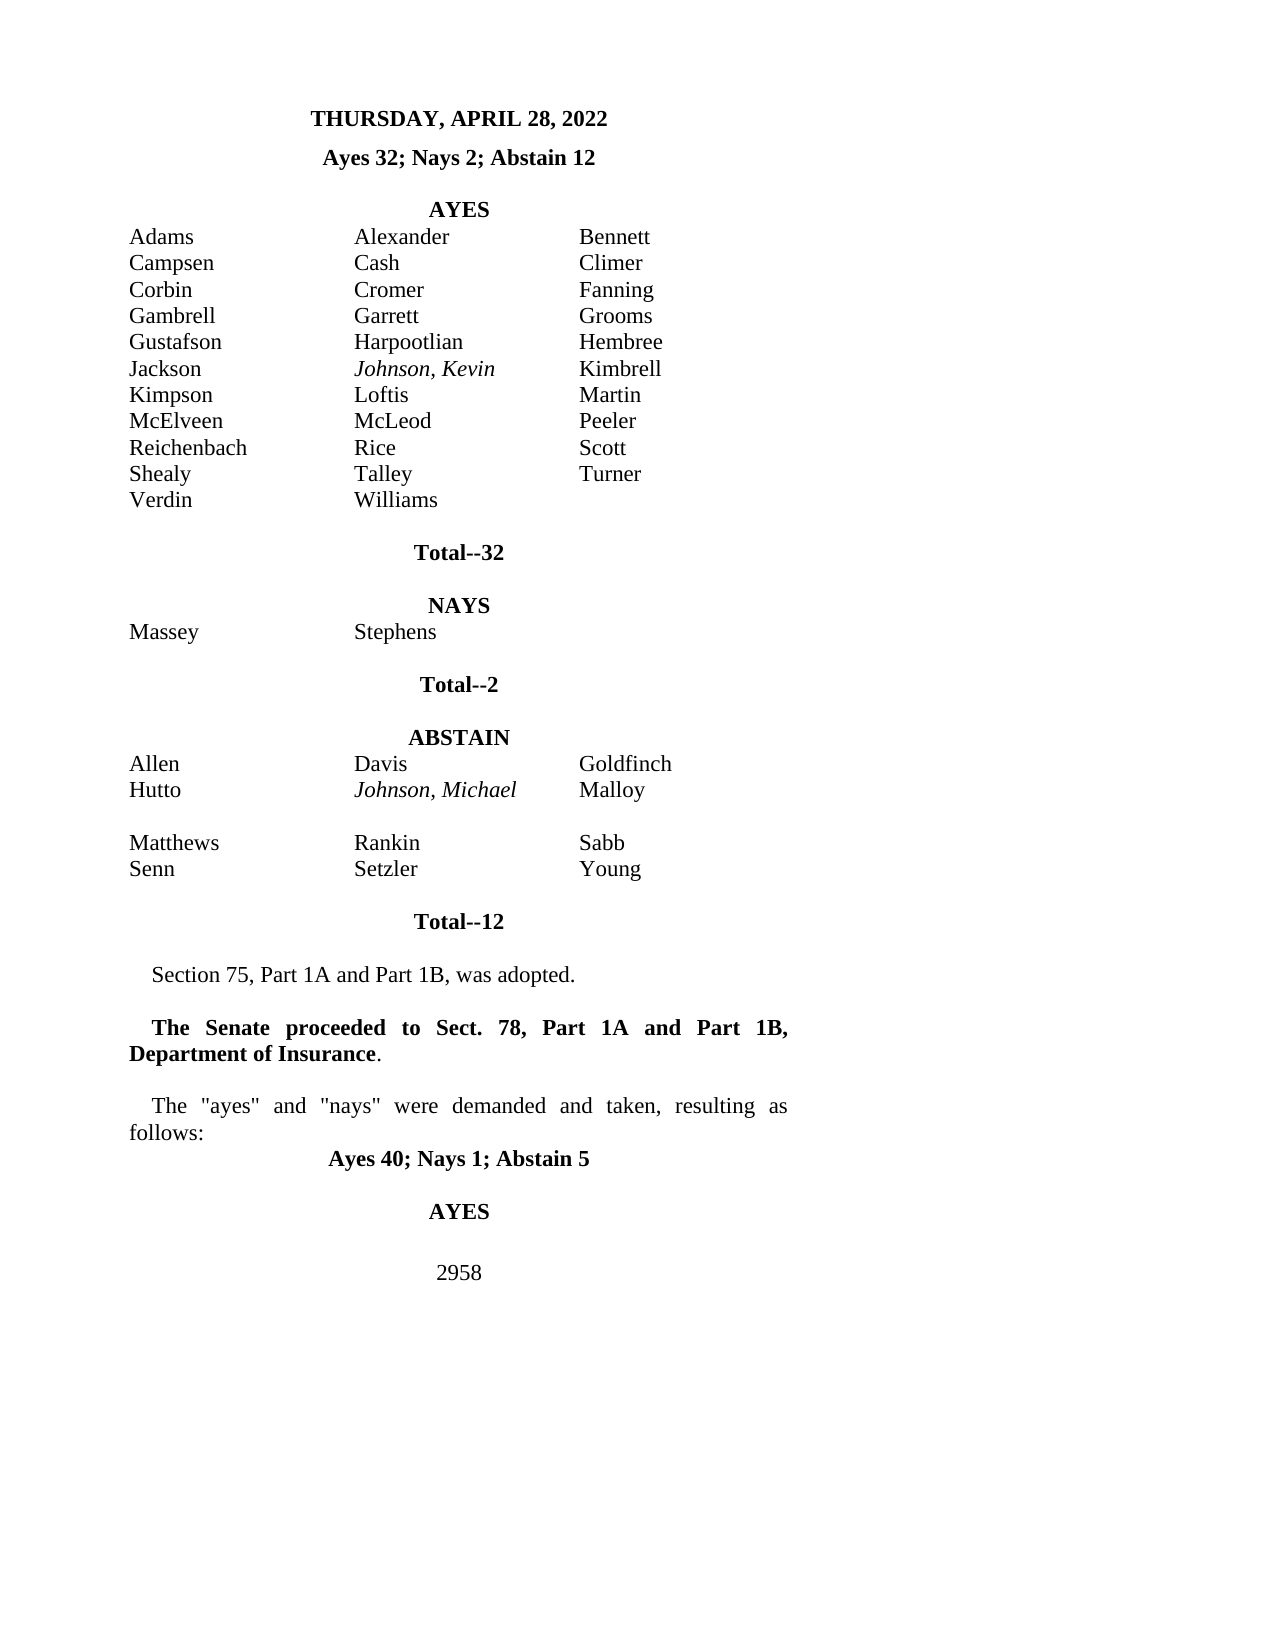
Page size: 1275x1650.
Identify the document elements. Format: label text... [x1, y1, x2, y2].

text AYES [129, 1198, 789, 1224]
text NAYS [129, 592, 789, 618]
text The Senate proceeded to Sect. 78, Part 1A and Part 1B, Department of Insurance. [129, 1013, 789, 1066]
text Jackson Johnson, Kevin Kimbrell [129, 355, 789, 381]
text Section 75, Part 1A and Part 1B, was adopted. [129, 961, 789, 987]
text McElveen McLeod Peeler [129, 407, 789, 434]
text Senn Setzler Young [129, 855, 789, 882]
text Ayes 40; Nays 1; Abstain 5 [129, 1145, 789, 1172]
text AYES [129, 197, 789, 223]
text Allen Davis Goldfinch [129, 750, 789, 776]
text Total--12 [129, 908, 789, 934]
text Total--32 [129, 539, 789, 566]
text Ayes 32; Nays 2; Abstain 12 [129, 144, 789, 170]
text Verdin Williams [129, 486, 789, 513]
text Shealy Talley Turner [129, 460, 789, 486]
text Reichenbach Rice Scott [129, 434, 789, 460]
text Adams Alexander Bennett [129, 223, 789, 249]
text Campsen Cash Climer [129, 249, 789, 276]
text The "ayes" and "nays" were demanded and taken, resulting as follows: [129, 1093, 789, 1145]
text Hutto Johnson, Michael Malloy [129, 776, 789, 829]
text Gustafson Harpootlian Hembree [129, 328, 789, 355]
text Total--2 [129, 671, 789, 697]
text Massey Stephens [129, 618, 789, 644]
text Matthews Rankin Sabb [129, 829, 789, 855]
text Corbin Cromer Fanning [129, 276, 789, 302]
text Gambrell Garrett Grooms [129, 302, 789, 328]
text ABSTAIN [129, 724, 789, 750]
text Kimpson Loftis Martin [129, 381, 789, 407]
